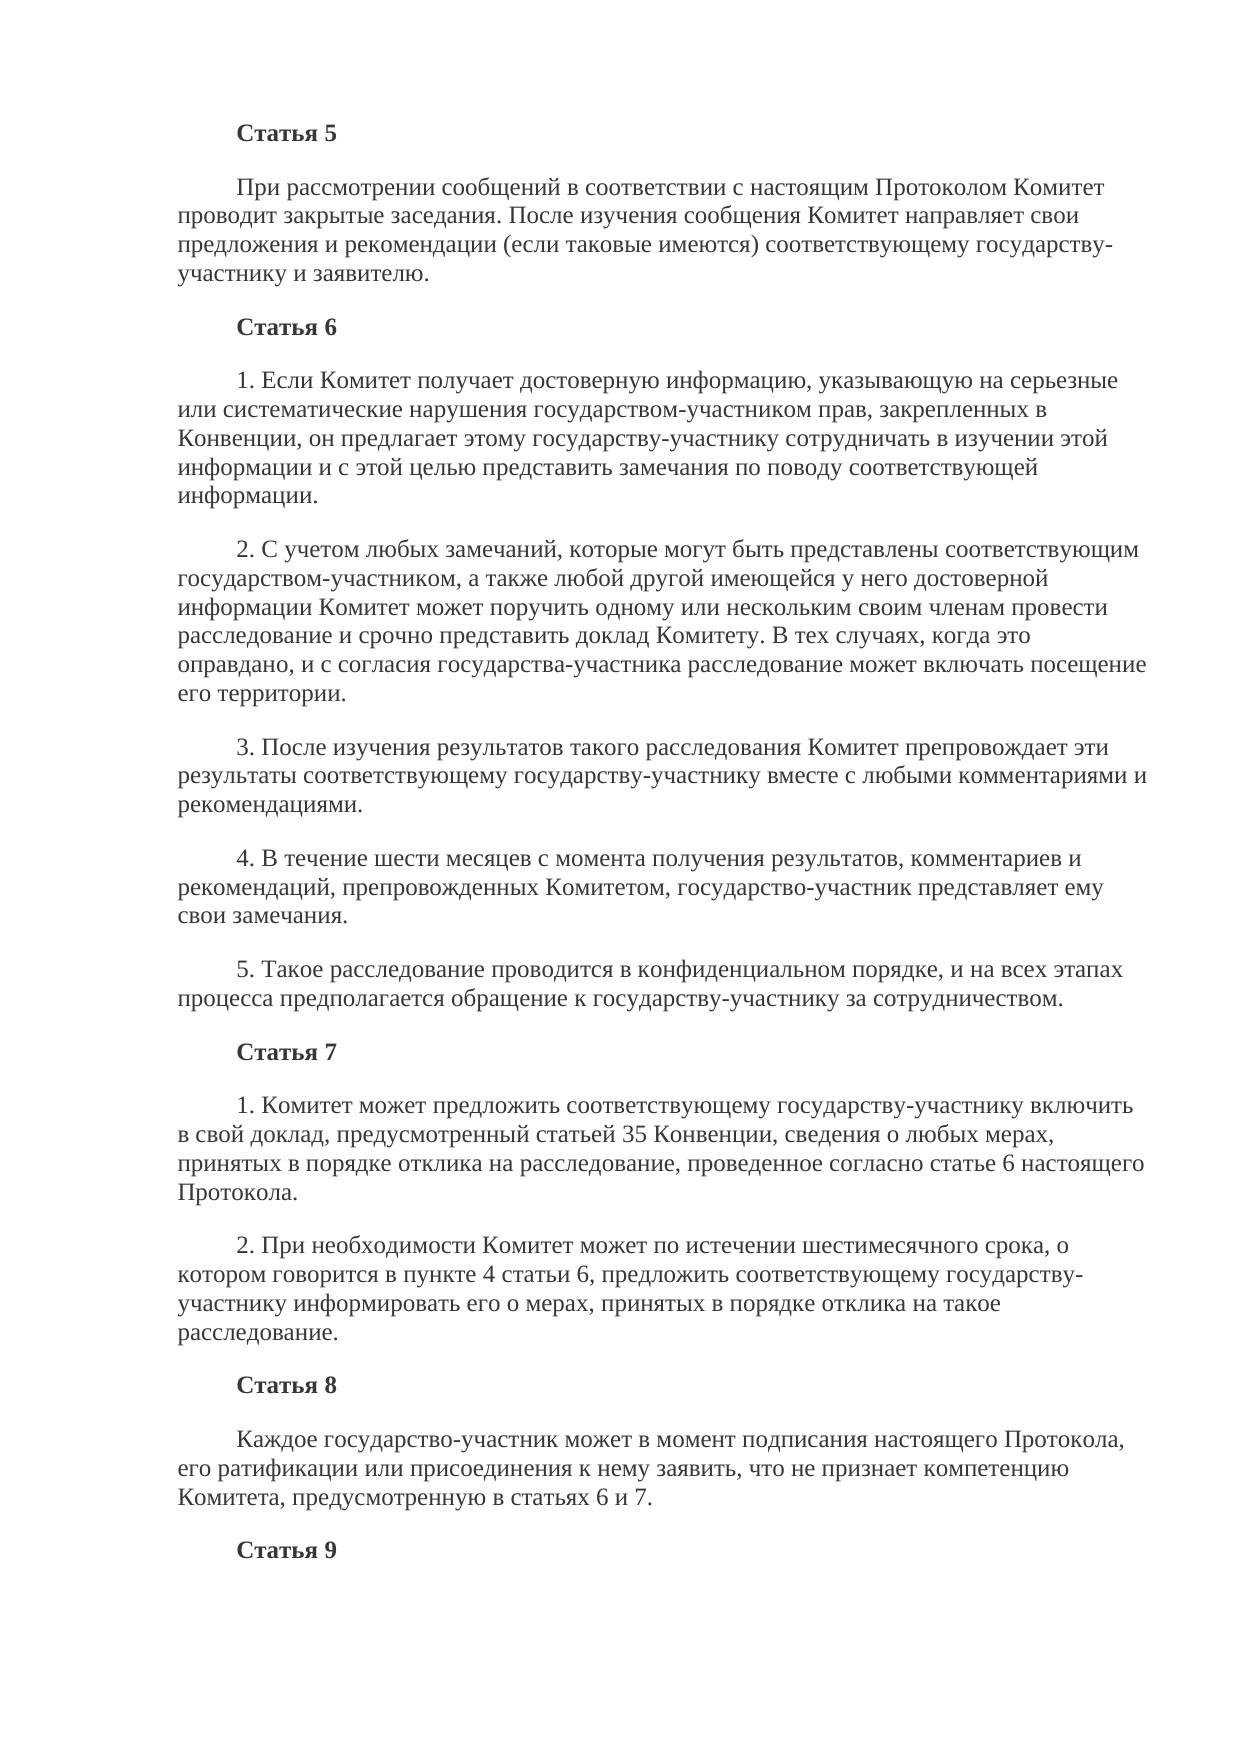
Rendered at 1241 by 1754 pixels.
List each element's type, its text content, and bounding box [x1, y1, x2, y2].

text Статья 6 [177, 312, 1152, 341]
text 5. Такое расследование проводится в конфиденциальном порядке, и на всех этапах процесса предполагается обращение к государству-участнику за сотрудничеством. [177, 954, 1152, 1012]
text Статья 7 [177, 1037, 1152, 1066]
text 2. При необходимости Комитет может по истечении шестимесячного срока, о котором говорится в пункте 4 статьи 6, предложить соответствующему государству-участнику информировать его о мерах, принятых в порядке отклика на такое расследование. [177, 1231, 1152, 1346]
text Статья 8 [177, 1371, 1152, 1399]
text 2. С учетом любых замечаний, которые могут быть представлены соответствующим государством-участником, а также любой другой имеющейся у него достоверной информации Комитет может поручить одному или нескольким своим членам провести расследование и срочно представить доклад Комитету. В тех случаях, когда это оправдано, и с согласия государства-участника расследование может включать посещение его территории. [177, 534, 1152, 707]
text 3. После изучения результатов такого расследования Комитет препровождает эти результаты соответствующему государству-участнику вместе с любыми комментариями и рекомендациями. [177, 732, 1152, 818]
text Каждое государство-участник может в момент подписания настоящего Протокола, его ратификации или присоединения к нему заявить, что не признает компетенцию Комитета, предусмотренную в статьях 6 и 7. [177, 1424, 1152, 1511]
text 4. В течение шести месяцев с момента получения результатов, комментариев и рекомендаций, препровожденных Комитетом, государство-участник представляет ему свои замечания. [177, 843, 1152, 929]
text При рассмотрении сообщений в соответствии с настоящим Протоколом Комитет проводит закрытые заседания. После изучения сообщения Комитет направляет свои предложения и рекомендации (если таковые имеются) соответствующему государству-участнику и заявителю. [177, 172, 1152, 287]
text Статья 5 [177, 118, 1152, 147]
text 1. Если Комитет получает достоверную информацию, указывающую на серьезные или систематические нарушения государством-участником прав, закрепленных в Конвенции, он предлагает этому государству-участнику сотрудничать в изучении этой информации и с этой целью представить замечания по поводу соответствующей информации. [177, 366, 1152, 509]
text Статья 9 [177, 1536, 1152, 1564]
text 1. Комитет может предложить соответствующему государству-участнику включить в свой доклад, предусмотренный статьей 35 Конвенции, сведения о любых мерах, принятых в порядке отклика на расследование, проведенное согласно статье 6 настоящего Протокола. [177, 1091, 1152, 1206]
